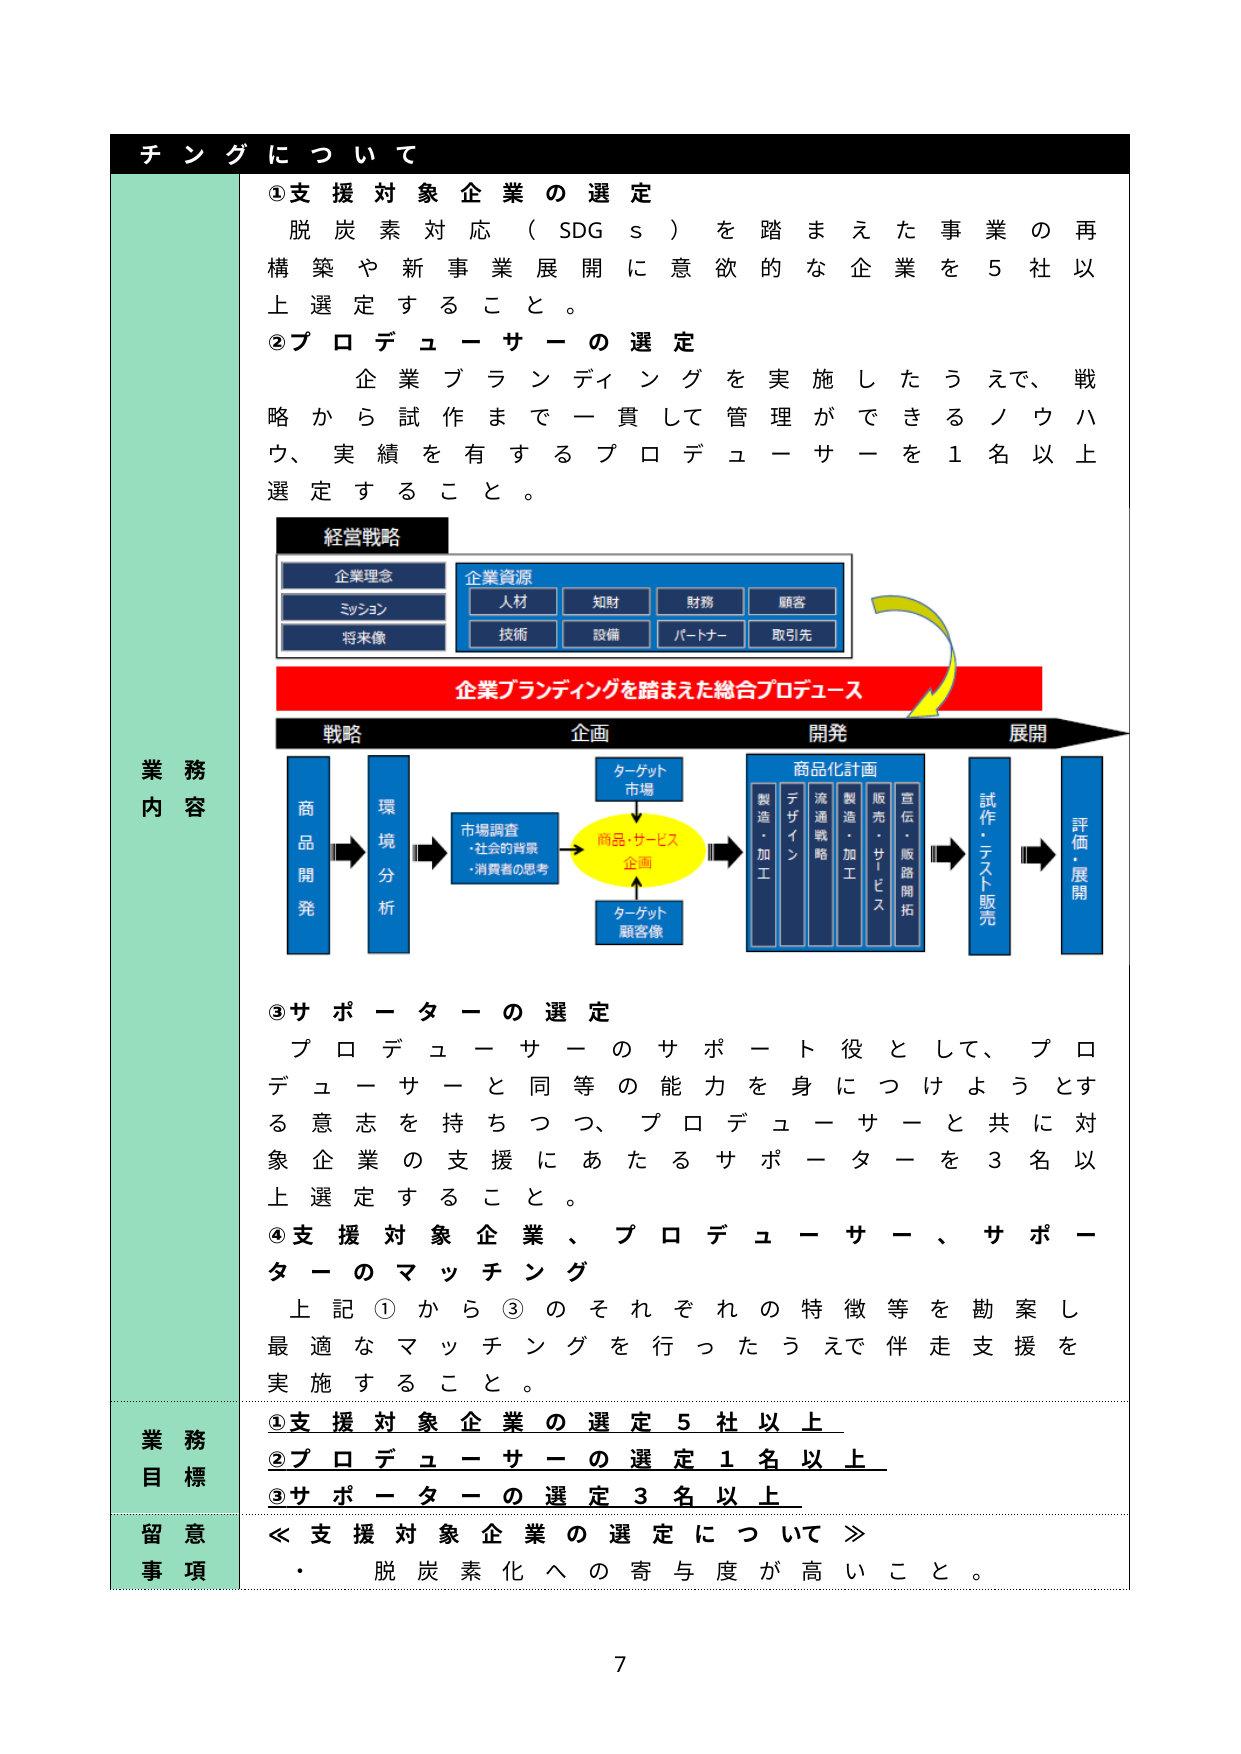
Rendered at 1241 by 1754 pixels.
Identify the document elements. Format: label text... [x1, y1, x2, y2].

table_cell 留意事項 [111, 1514, 239, 1589]
table_cell ①支援対象企業の選定５社以上 ②プロデューサーの選定１名以上 ③サポーターの選定３名以上 [240, 1401, 1129, 1513]
table_cell ①支援対象企業の選定 脱炭素対応（SDGｓ）を踏まえた事業の再構築や新事業展開に意欲的な企業を５社以上選定すること。 ②プロデューサーの選定 企業ブランディングを実施したうえで、戦略から試作まで一貫して管理ができるノウハウ、実績を有するプロデューサーを１名以上選定すること。 ③サポーターの選定 プロデューサーのサポート役として、プロデューサーと同等の能力を身につけようとする意志を持ちつつ、プロデューサーと共に対象企業の支援にあたるサポーターを３名以上選定すること。 ④支援対象企業、プロデューサー、サポーターのマッチング 上記①から③のそれぞれの特徴等を勘案し最適なマッチングを行ったうえで伴走支援を実施すること。 [240, 174, 1129, 1401]
table_cell 業務目標 [111, 1401, 239, 1513]
picture [267, 508, 1130, 965]
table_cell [240, 1514, 1129, 1589]
table_cell 業務内容 [111, 174, 239, 1401]
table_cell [111, 135, 1129, 173]
